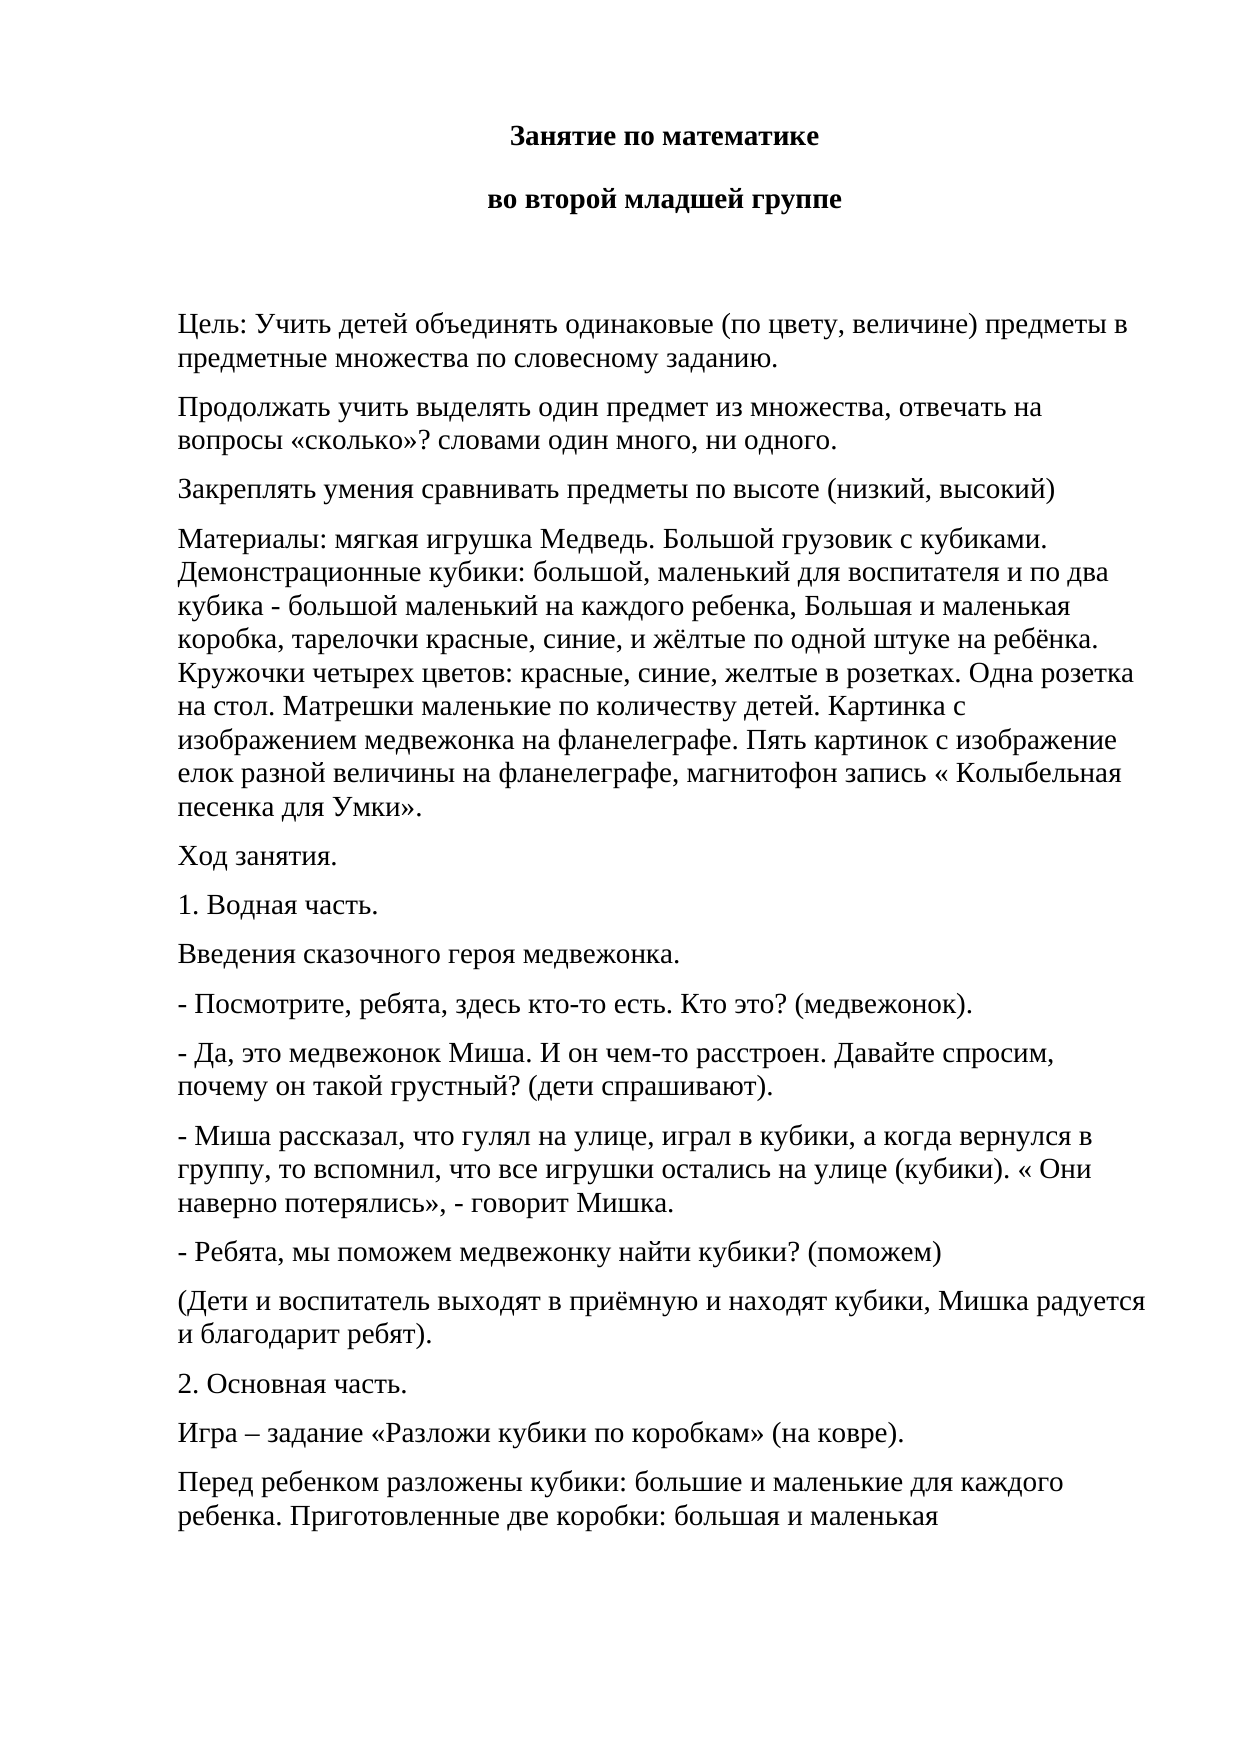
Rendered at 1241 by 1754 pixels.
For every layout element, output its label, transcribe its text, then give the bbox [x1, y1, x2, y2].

text Игра – задание «Разложи кубики по коробкам» (на ковре). [177, 1415, 1152, 1448]
text - Миша рассказал, что гулял на улице, играл в кубики, а когда вернулся в группу, то вспомнил, что все игрушки остались на улице (кубики). « Они наверно потерялись», - говорит Мишка. [177, 1118, 1152, 1218]
text - Да, это медвежонок Миша. И он чем-то расстроен. Давайте спросим, почему он такой грустный? (дети спрашивают). [177, 1035, 1152, 1102]
text 2. Основная часть. [177, 1366, 1152, 1399]
text Закреплять умения сравнивать предметы по высоте (низкий, высокий) [177, 472, 1152, 505]
text Перед ребенком разложены кубики: большие и маленькие для каждого ребенка. Приготовленные две коробки: большая и маленькая [177, 1464, 1152, 1531]
text Введения сказочного героя медвежонка. [177, 937, 1152, 970]
text Материалы: мягкая игрушка Медведь. Большой грузовик с кубиками. Демонстрационные кубики: большой, маленький для воспитателя и по два кубика - большой маленький на каждого ребенка, Большая и маленькая коробка, тарелочки красные, синие, и жёлтые по одной штуке на ребёнка. Кружочки четырех цветов: красные, синие, желтые в розетках. Одна розетка на стол. Матрешки маленькие по количеству детей. Картинка с изображением медвежонка на фланелеграфе. Пять картинок с изображение елок разной величины на фланелеграфе, магнитофон запись « Колыбельная песенка для Умки». [177, 521, 1152, 823]
text Ход занятия. [177, 838, 1152, 872]
text 1. Водная часть. [177, 887, 1152, 921]
text (Дети и воспитатель выходят в приёмную и находят кубики, Мишка радуется и благодарит ребят). [177, 1283, 1152, 1350]
text Продолжать учить выделять один предмет из множества, отвечать на вопросы «сколько»? словами один много, ни одного. [177, 389, 1152, 456]
text Цель: Учить детей объединять одинаковые (по цвету, величине) предметы в предметные множества по словесному заданию. [177, 306, 1152, 373]
text - Ребята, мы поможем медвежонку найти кубики? (поможем) [177, 1234, 1152, 1267]
text во второй младшей группе [177, 181, 1152, 214]
text Занятие по математике [177, 118, 1152, 152]
text - Посмотрите, ребята, здесь кто-то есть. Кто это? (медвежонок). [177, 986, 1152, 1019]
